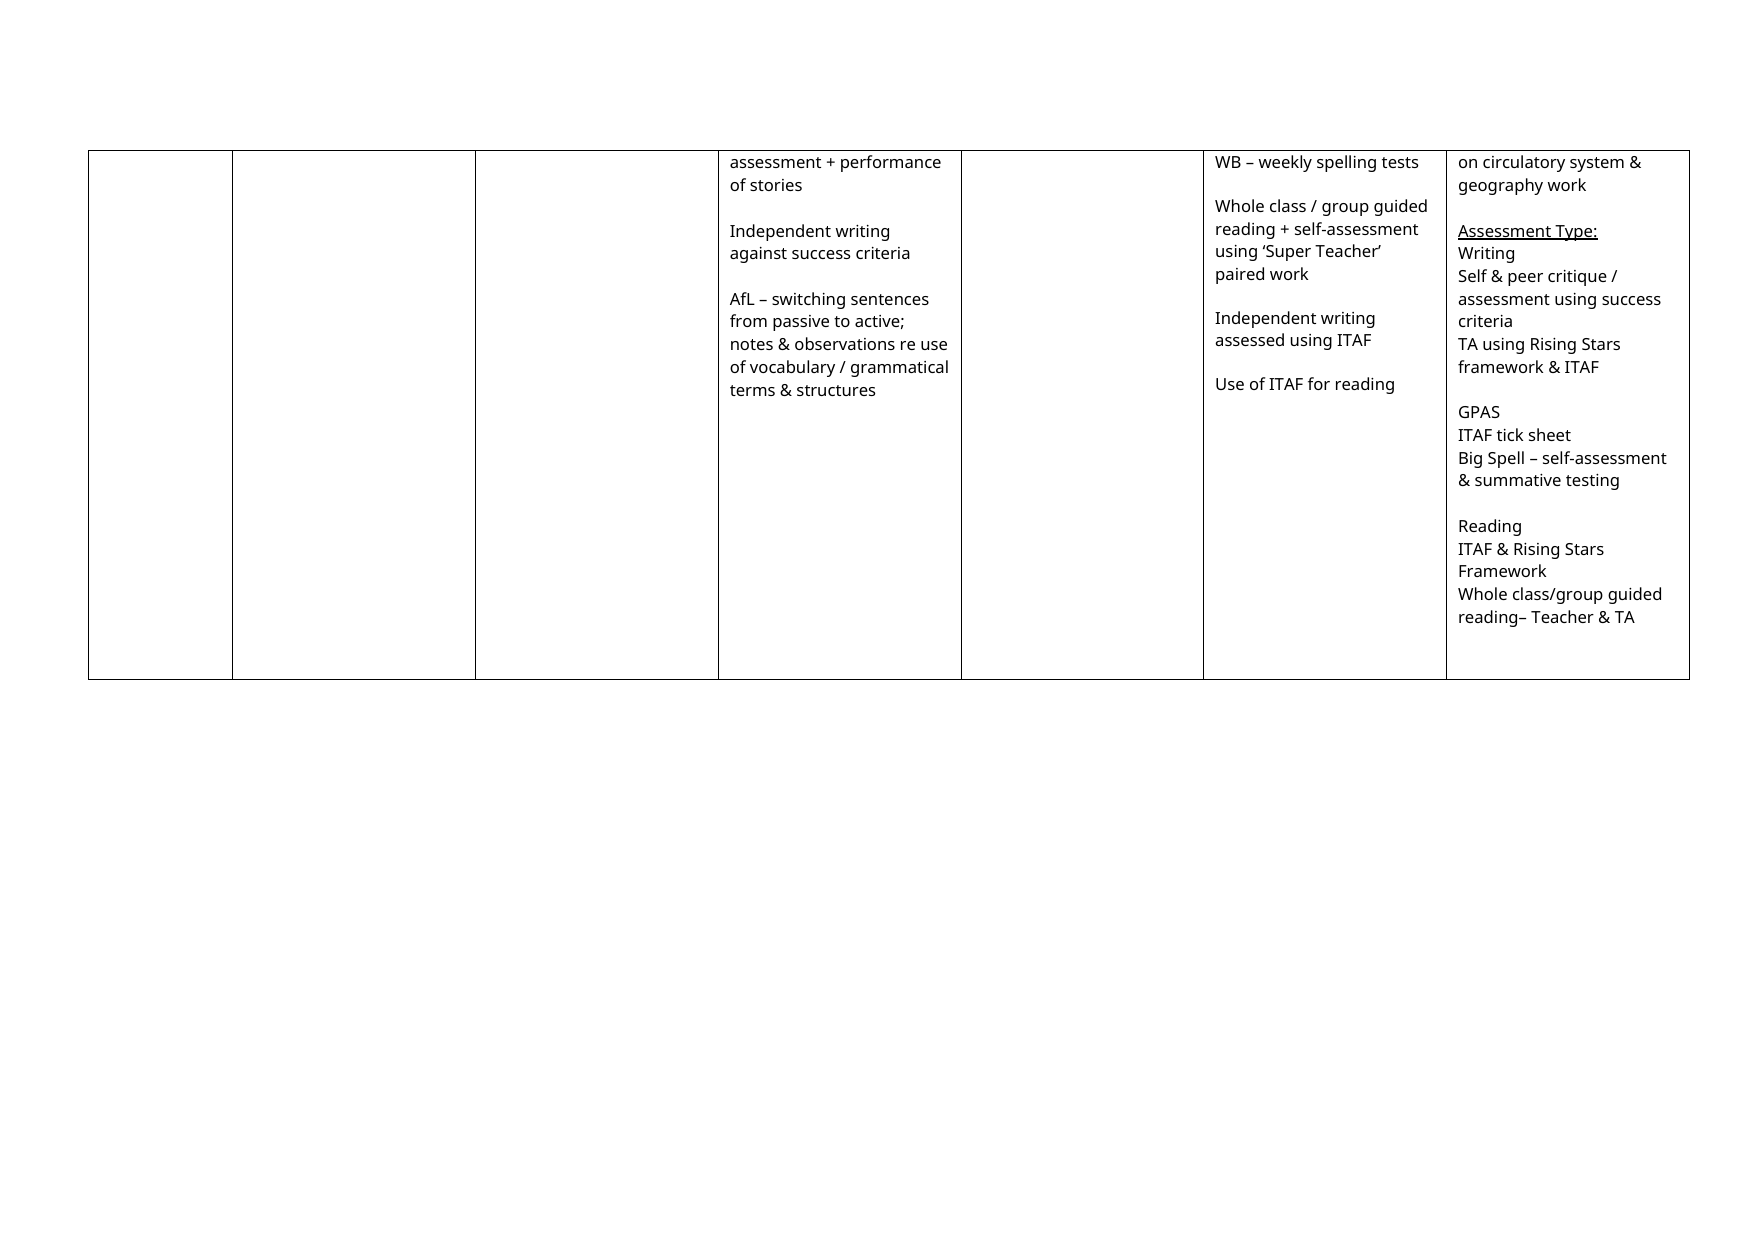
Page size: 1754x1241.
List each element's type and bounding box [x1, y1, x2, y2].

table_cell [1204, 151, 1446, 679]
table_cell [962, 151, 1203, 679]
table_cell [1447, 151, 1689, 679]
table_cell [233, 151, 475, 679]
table_cell [89, 151, 232, 679]
table_cell [719, 151, 961, 679]
table_cell [476, 151, 718, 679]
